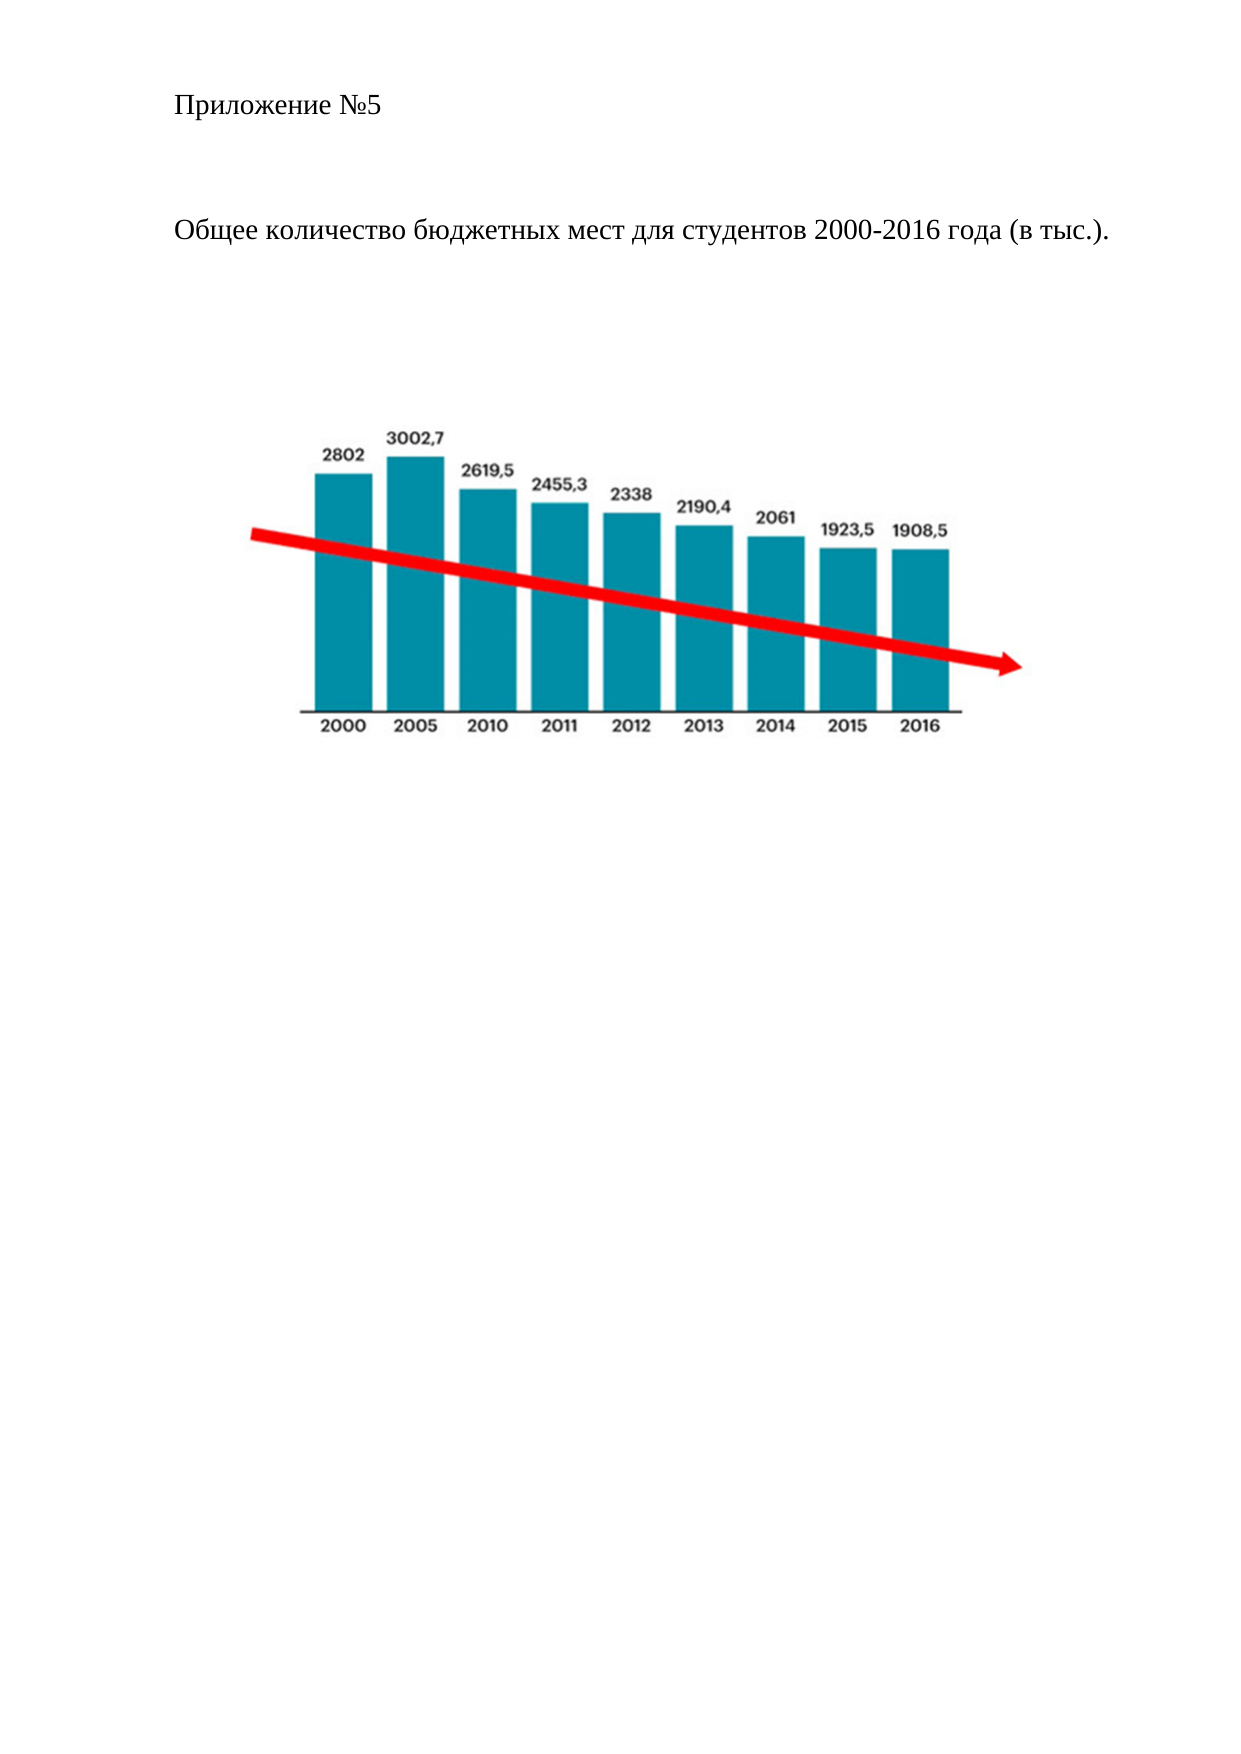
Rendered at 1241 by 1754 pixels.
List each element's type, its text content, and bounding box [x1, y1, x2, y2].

text Общее количество бюджетных мест для студентов 2000-2016 года (в тыс.). [174, 212, 1161, 246]
picture [232, 388, 1037, 757]
text Приложение №5 [174, 87, 1161, 120]
